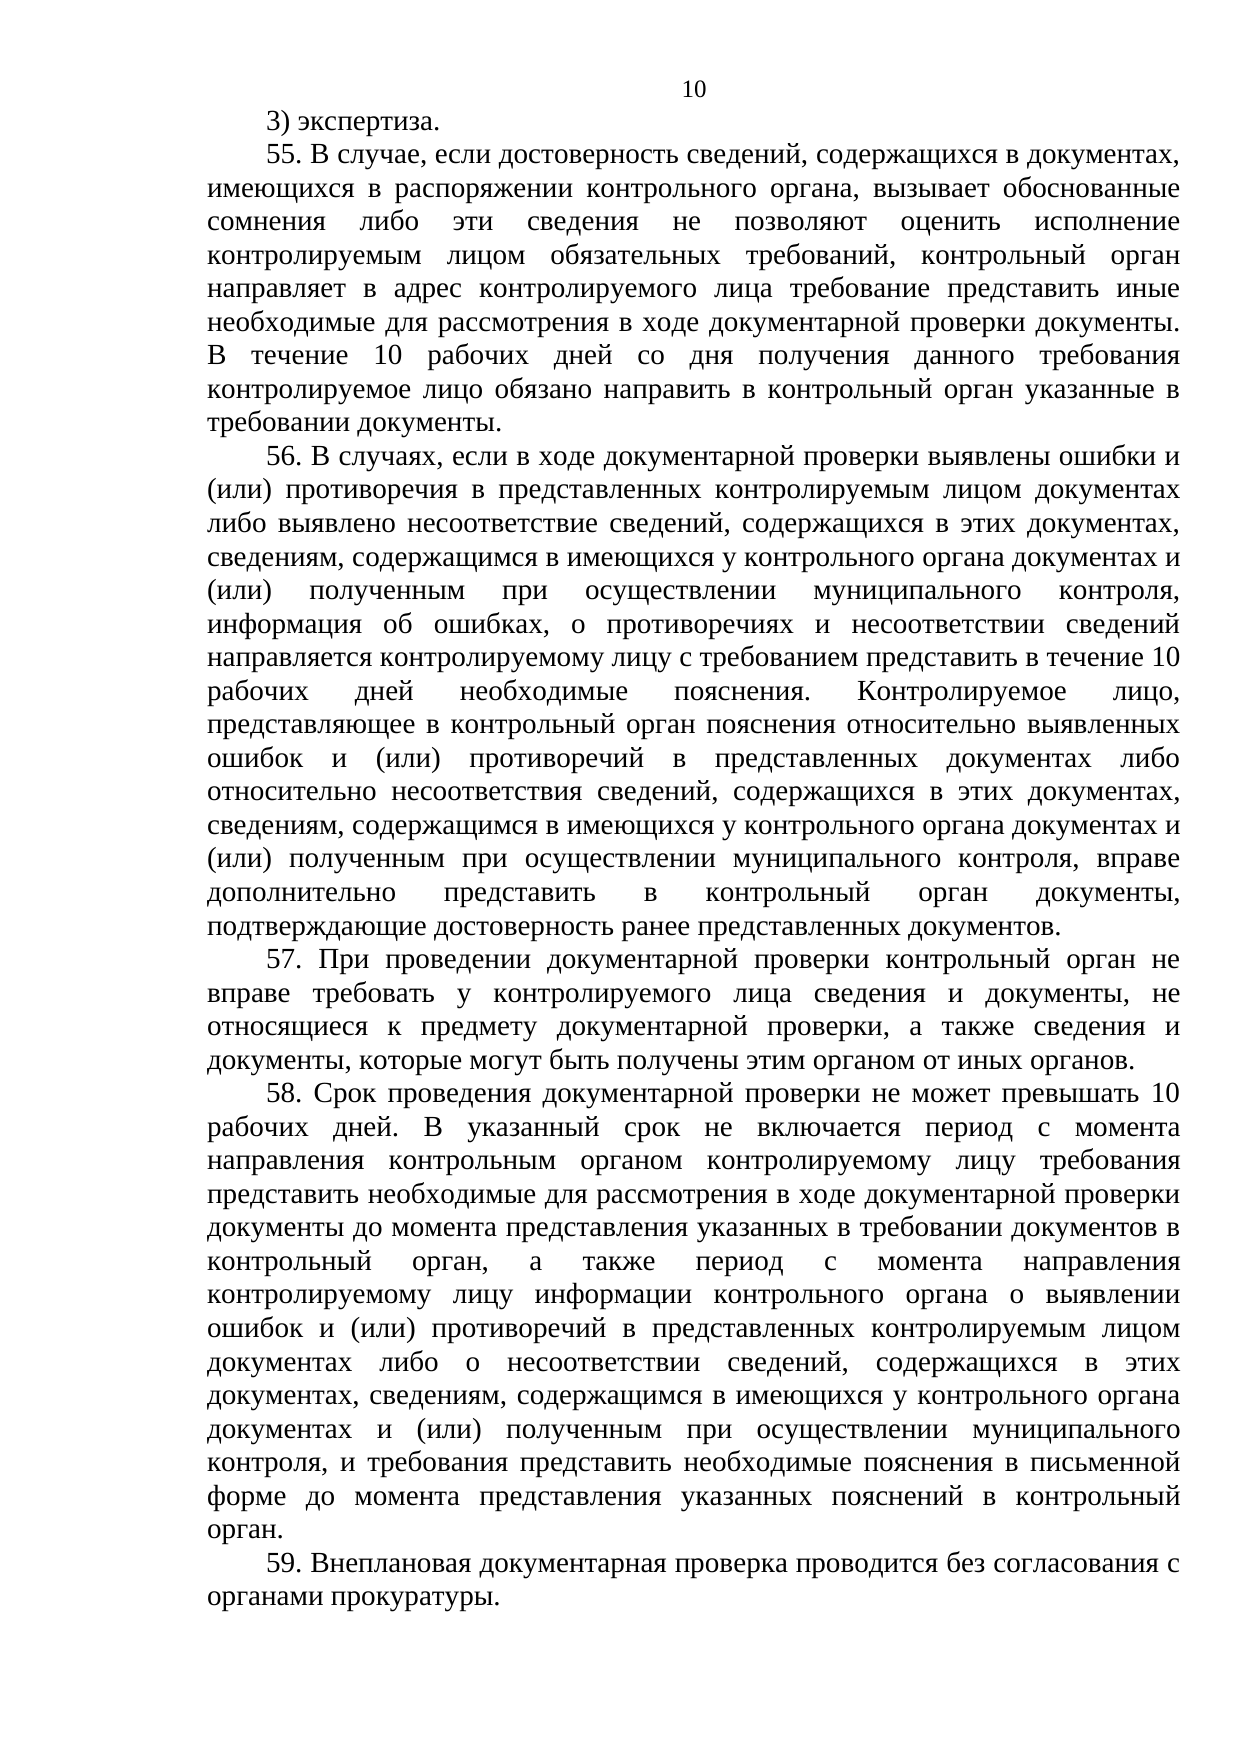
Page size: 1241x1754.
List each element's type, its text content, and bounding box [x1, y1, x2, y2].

text 59. Внеплановая документарная проверка проводится без согласования с органами прокуратуры. [207, 1545, 1181, 1612]
text 58. Срок проведения документарной проверки не может превышать 10 рабочих дней. В указанный срок не включается период с момента направления контрольным органом контролируемому лицу требования представить необходимые для рассмотрения в ходе документарной проверки документы до момента представления указанных в требовании документов в контрольный орган, а также период с момента направления контролируемому лицу информации контрольного органа о выявлении ошибок и (или) противоречий в представленных контролируемым лицом документах либо о несоответствии сведений, содержащихся в этих документах, сведениям, содержащимся в имеющихся у контрольного органа документах и (или) полученным при осуществлении муниципального контроля, и требования представить необходимые пояснения в письменной форме до момента представления указанных пояснений в контрольный орган. [207, 1075, 1181, 1545]
text 55. В случае, если достоверность сведений, содержащихся в документах, имеющихся в распоряжении контрольного органа, вызывает обоснованные сомнения либо эти сведения не позволяют оценить исполнение контролируемым лицом обязательных требований, контрольный орган направляет в адрес контролируемого лица требование представить иные необходимые для рассмотрения в ходе документарной проверки документы. В течение 10 рабочих дней со дня получения данного требования контролируемое лицо обязано направить в контрольный орган указанные в требовании документы. [207, 136, 1181, 438]
text 56. В случаях, если в ходе документарной проверки выявлены ошибки и (или) противоречия в представленных контролируемым лицом документах либо выявлено несоответствие сведений, содержащихся в этих документах, сведениям, содержащимся в имеющихся у контрольного органа документах и (или) полученным при осуществлении муниципального контроля, информация об ошибках, о противоречиях и несоответствии сведений направляется контролируемому лицу с требованием представить в течение 10 рабочих дней необходимые пояснения. Контролируемое лицо, представляющее в контрольный орган пояснения относительно выявленных ошибок и (или) противоречий в представленных документах либо относительно несоответствия сведений, содержащихся в этих документах, сведениям, содержащимся в имеющихся у контрольного органа документах и (или) полученным при осуществлении муниципального контроля, вправе дополнительно представить в контрольный орган документы, подтверждающие достоверность ранее представленных документов. [207, 438, 1181, 941]
text 57. При проведении документарной проверки контрольный орган не вправе требовать у контролируемого лица сведения и документы, не относящиеся к предмету документарной проверки, а также сведения и документы, которые могут быть получены этим органом от иных органов. [207, 941, 1181, 1075]
text 3) экспертиза. [207, 103, 1181, 136]
